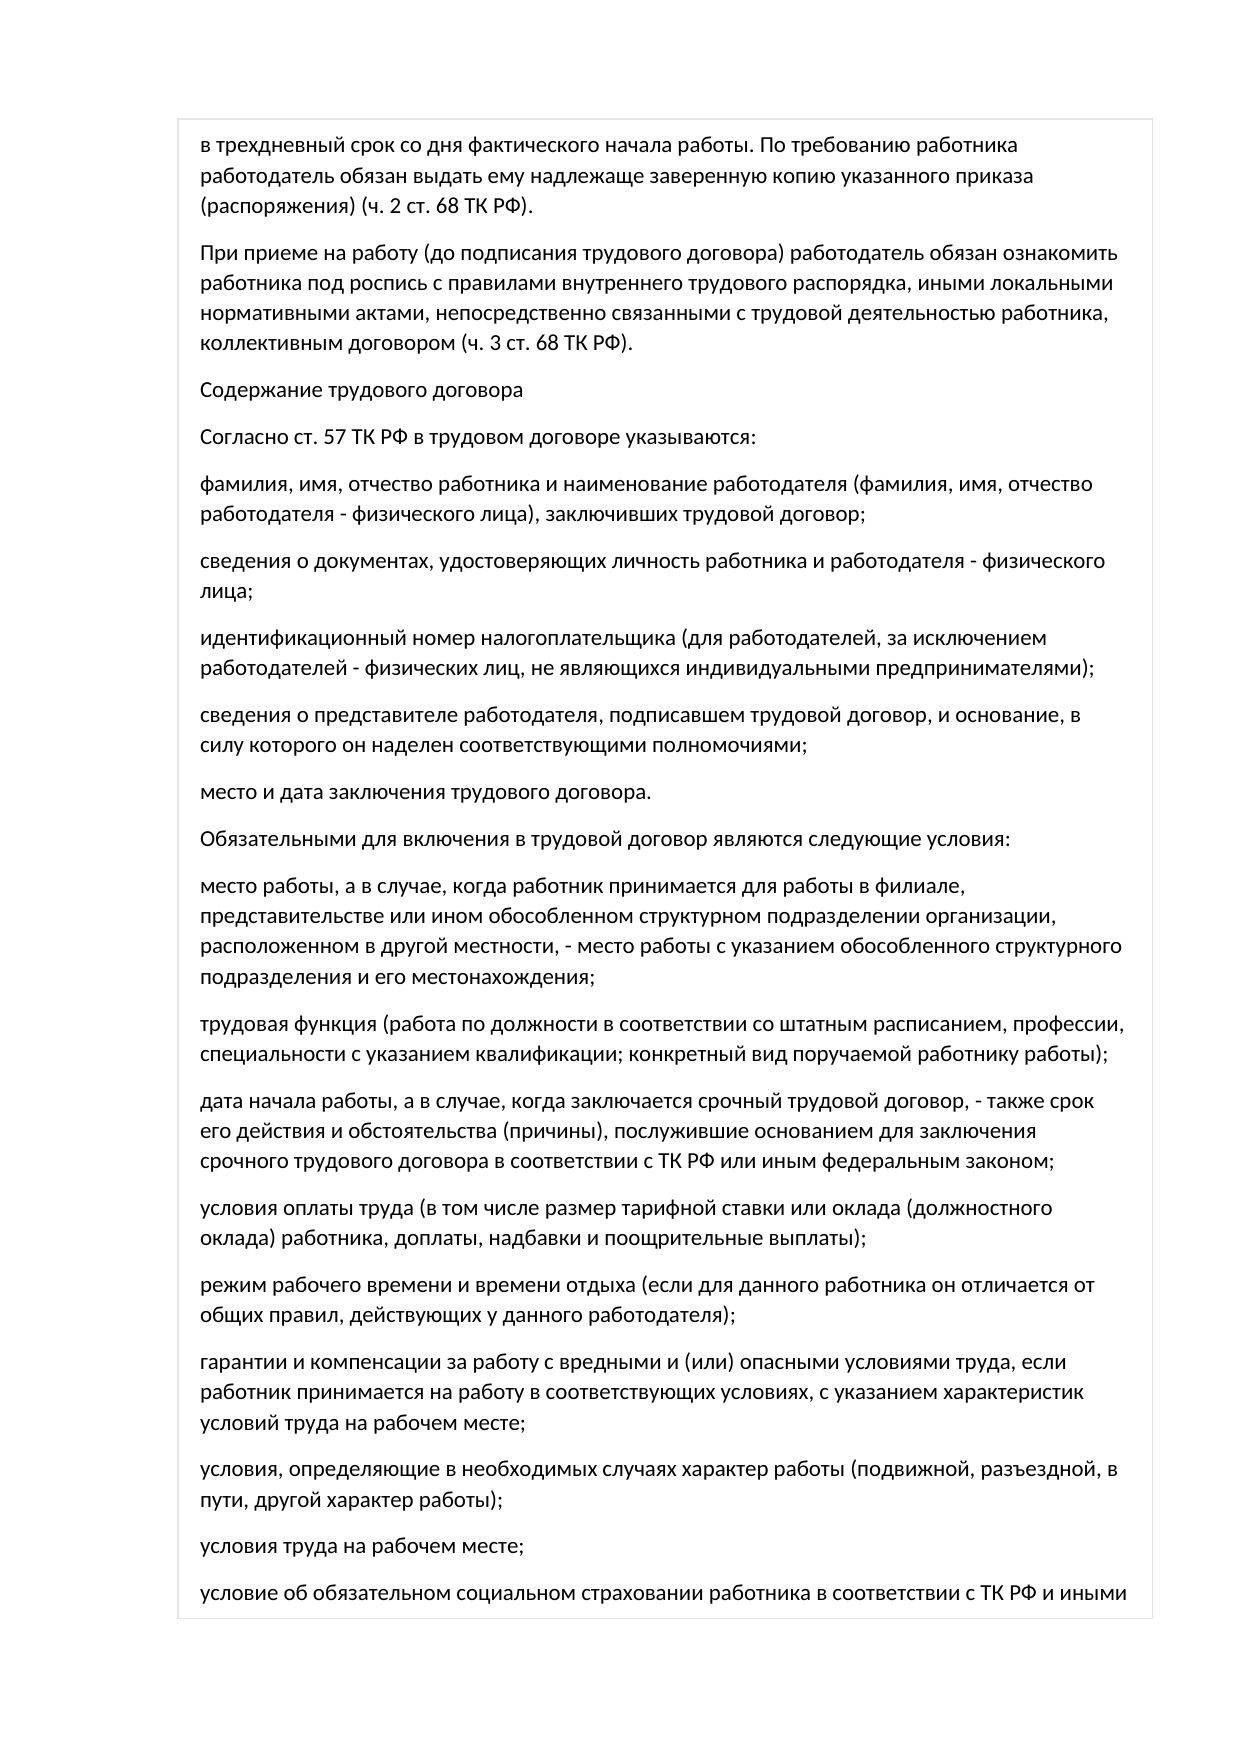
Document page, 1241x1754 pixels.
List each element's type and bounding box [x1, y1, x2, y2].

table_cell [179, 120, 1152, 1617]
